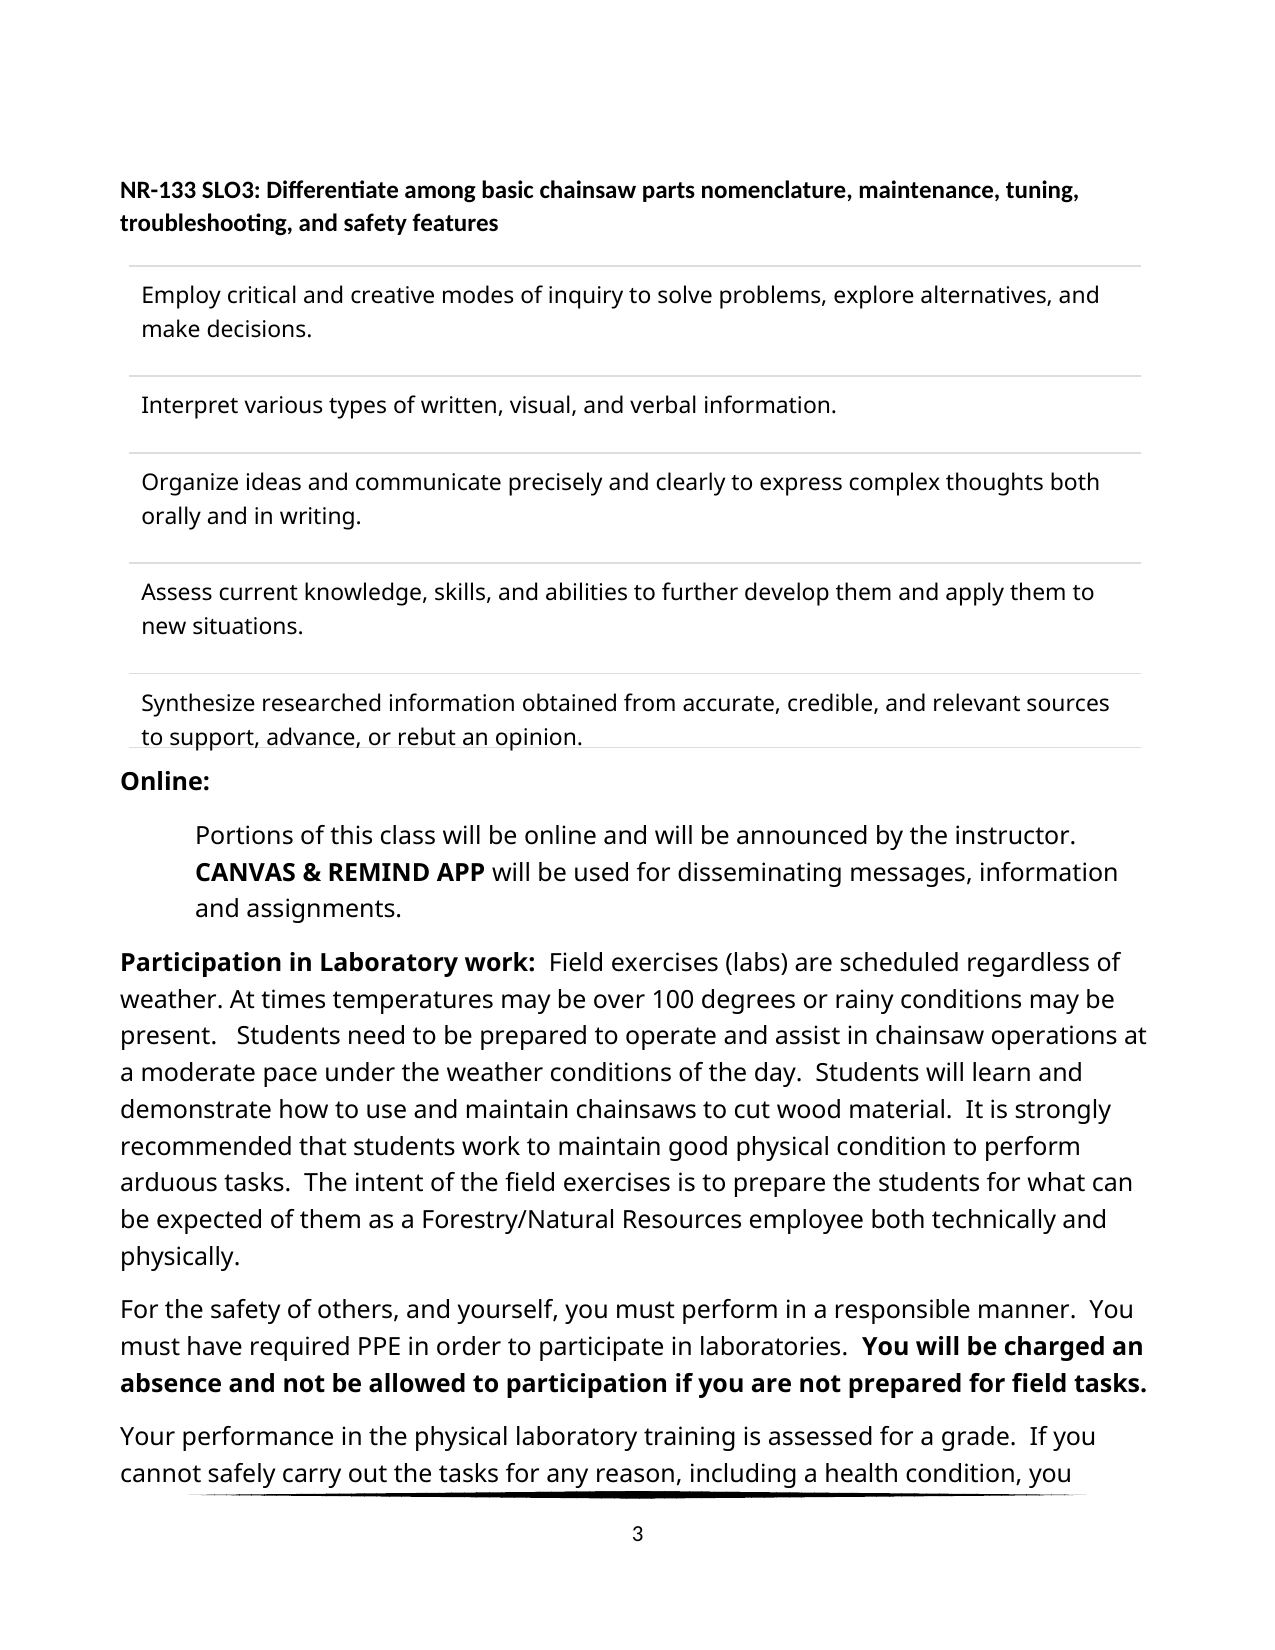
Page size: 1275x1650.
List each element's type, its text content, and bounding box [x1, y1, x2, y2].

text Online: [120, 764, 1155, 798]
picture [189, 1491, 1087, 1499]
text Portions of this class will be online and will be announced by the instructor. CANVAS & REMIND APP will be used for disseminating messages, information and assignments. [120, 817, 1155, 925]
text Participation in Laboratory work: Field exercises (labs) are scheduled regardless of weather. At times temperatures may be over 100 degrees or rainy conditions may be present. Students need to be prepared to operate and assist in chainsaw operations at a moderate pace under the weather conditions of the day. Students will learn and demonstrate how to use and maintain chainsaws to cut wood material. It is strongly recommended that students work to maintain good physical condition to perform arduous tasks. The intent of the field exercises is to prepare the students for what can be expected of them as a Forestry/Natural Resources employee both technically and physically. [120, 944, 1155, 1273]
text For the safety of others, and yourself, you must perform in a responsible manner. You must have required PPE in order to participate in laboratories. You will be charged an absence and not be allowed to participation if you are not prepared for field tasks. [120, 1292, 1155, 1400]
text NR-133 SLO3: Differentiate among basic chainsaw parts nomenclature, maintenance, tuning, troubleshooting, and safety features [120, 174, 1155, 238]
